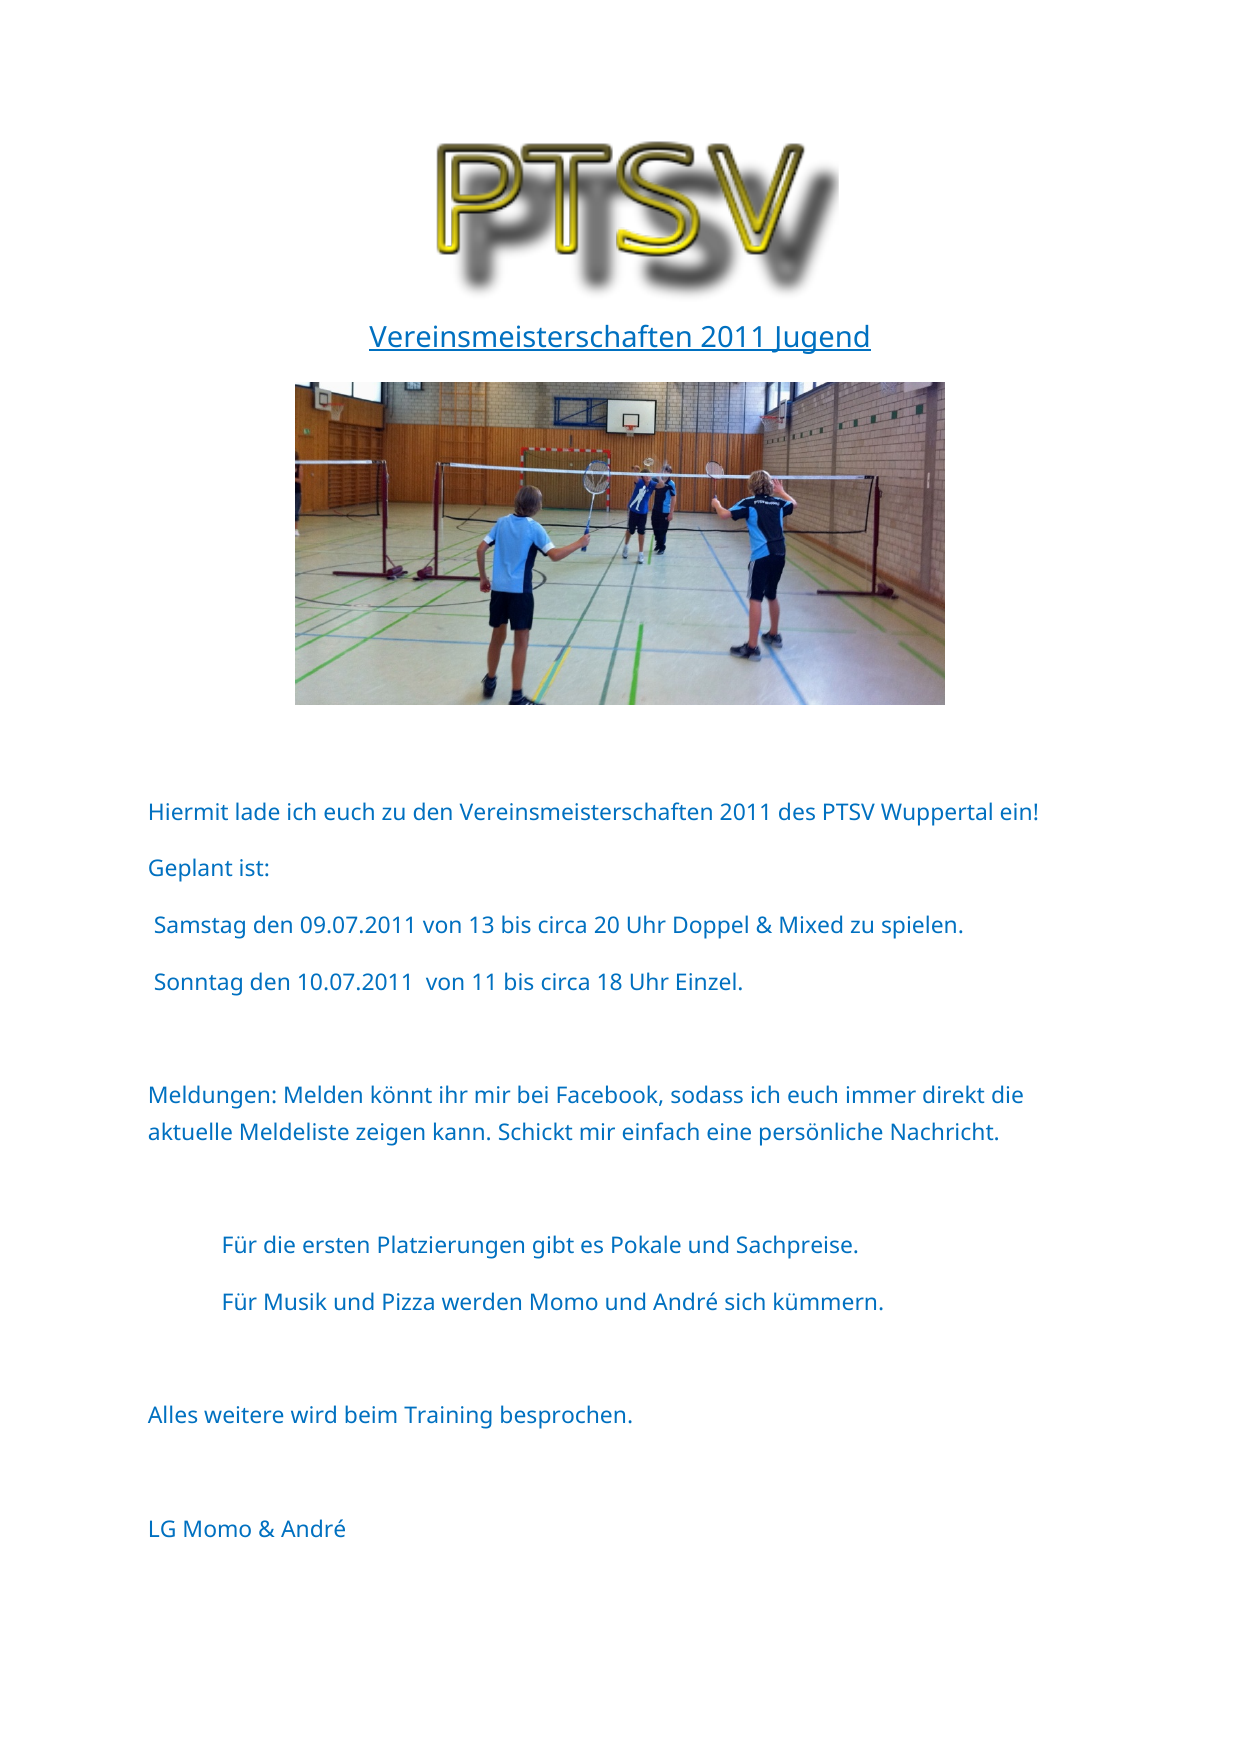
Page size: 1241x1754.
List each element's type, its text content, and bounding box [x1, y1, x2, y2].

text Hiermit lade ich euch zu den Vereinsmeisterschaften 2011 des PTSV Wuppertal ein! [148, 796, 1093, 827]
text Meldungen: Melden könnt ihr mir bei Facebook, sodass ich euch immer direkt die aktuelle Meldeliste zeigen kann. Schickt mir einfach eine persönliche Nachricht. [148, 1079, 1093, 1147]
text Vereinsmeisterschaften 2011 Jugend [148, 316, 1093, 356]
text Für die ersten Platzierungen gibt es Pokale und Sachpreise. [221, 1229, 1093, 1260]
text Samstag den 09.07.2011 von 13 bis circa 20 Uhr Doppel & Mixed zu spielen. [148, 909, 1093, 940]
picture [295, 382, 945, 705]
picture [396, 73, 839, 316]
text Alles weitere wird beim Training besprochen. [148, 1399, 1093, 1431]
text LG Momo & André [148, 1513, 1093, 1544]
text Für Musik und Pizza werden Momo und André sich kümmern. [221, 1286, 1093, 1317]
text Sonntag den 10.07.2011 von 11 bis circa 18 Uhr Einzel. [148, 966, 1093, 997]
text Geplant ist: [148, 852, 1093, 884]
